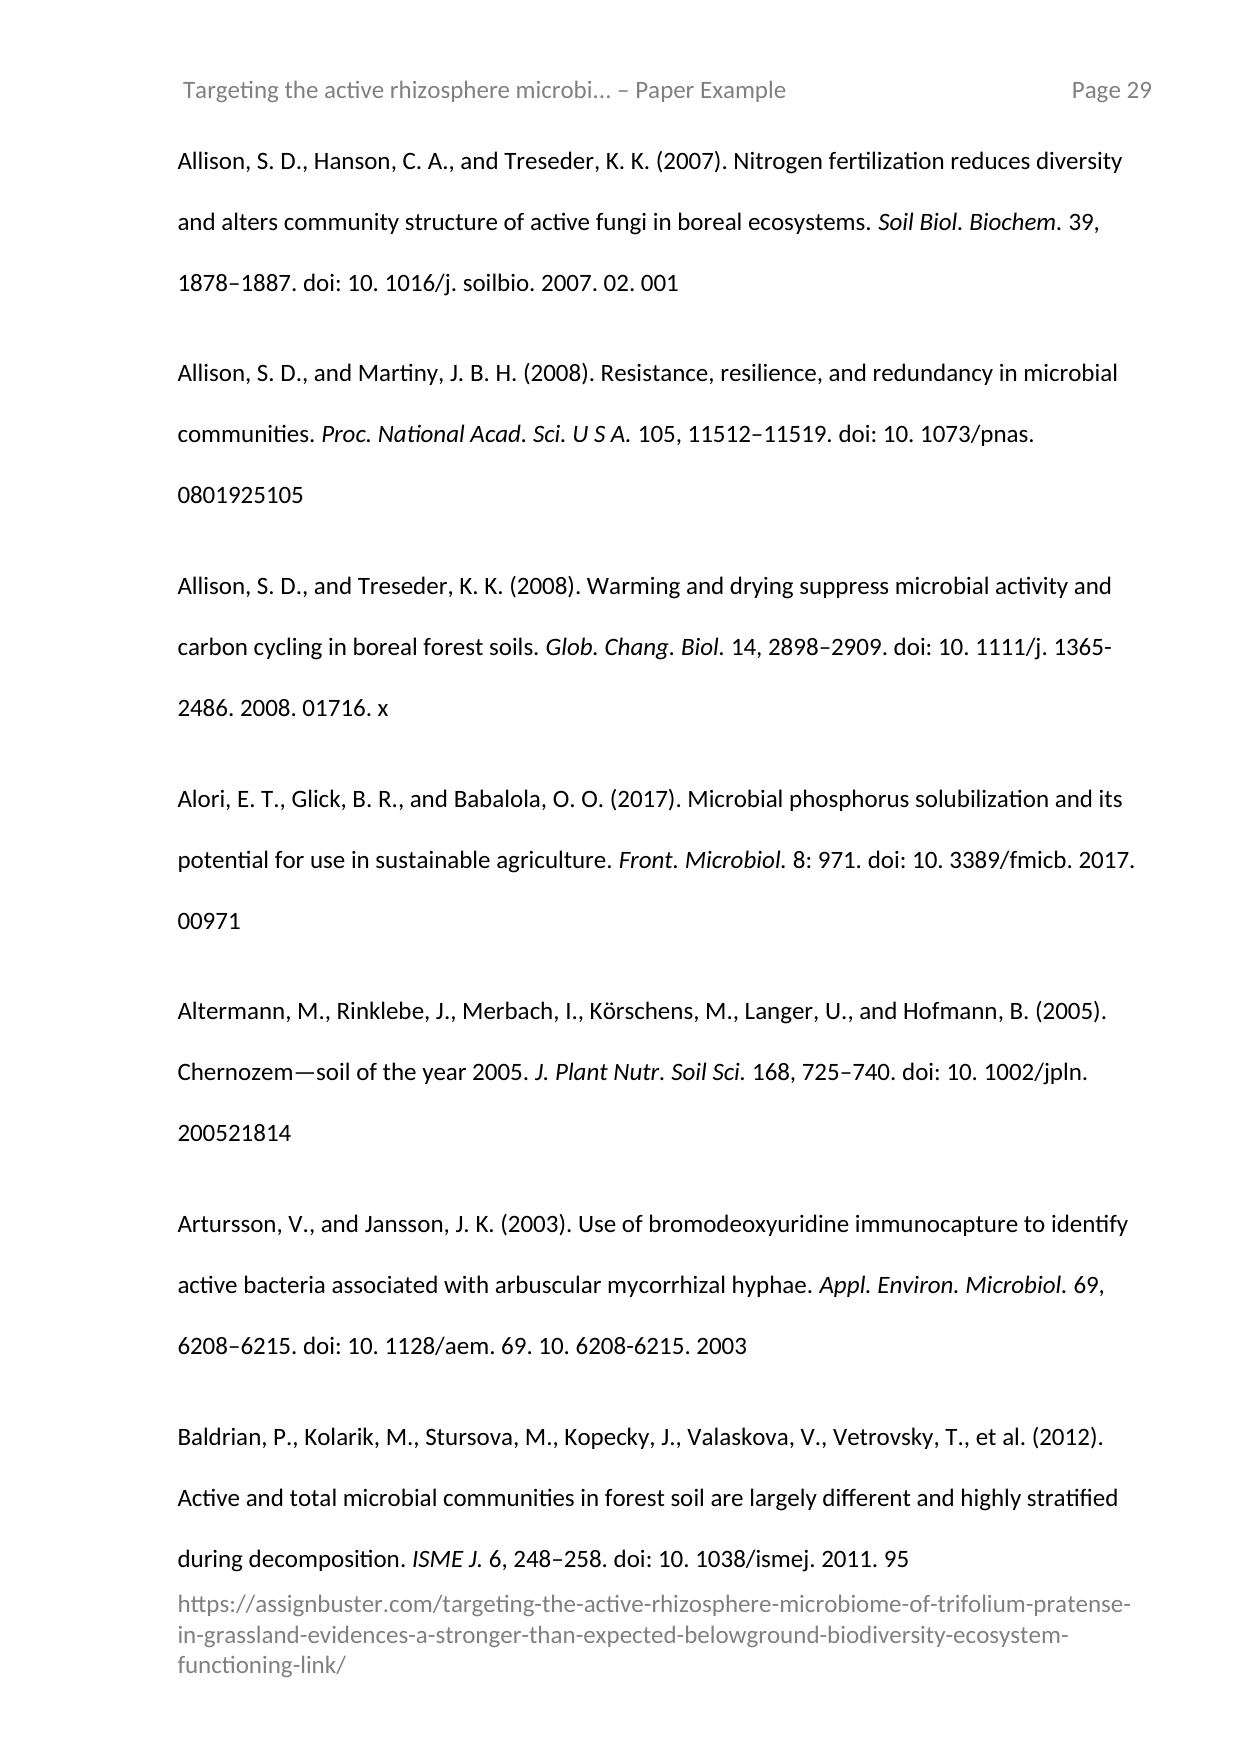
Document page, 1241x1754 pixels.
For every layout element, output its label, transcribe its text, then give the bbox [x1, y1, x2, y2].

text Artursson, V., and Jansson, J. K. (2003). Use of bromodeoxyuridine immunocapture to identify active bacteria associated with arbuscular mycorrhizal hyphae. Appl. Environ. Microbiol. 69, 6208–6215. doi: 10. 1128/aem. 69. 10. 6208-6215. 2003 [177, 1208, 1152, 1361]
text Allison, S. D., Hanson, C. A., and Treseder, K. K. (2007). Nitrogen fertilization reduces diversity and alters community structure of active fungi in boreal ecosystems. Soil Biol. Biochem. 39, 1878–1887. doi: 10. 1016/j. soilbio. 2007. 02. 001 [177, 145, 1152, 298]
text Allison, S. D., and Treseder, K. K. (2008). Warming and drying suppress microbial activity and carbon cycling in boreal forest soils. Glob. Chang. Biol. 14, 2898–2909. doi: 10. 1111/j. 1365-2486. 2008. 01716. x [177, 570, 1152, 723]
text Baldrian, P., Kolarik, M., Stursova, M., Kopecky, J., Valaskova, V., Vetrovsky, T., et al. (2012). Active and total microbial communities in forest soil are largely different and highly stratified during decomposition. ISME J. 6, 248–258. doi: 10. 1038/ismej. 2011. 95 [177, 1421, 1152, 1573]
text Alori, E. T., Glick, B. R., and Babalola, O. O. (2017). Microbial phosphorus solubilization and its potential for use in sustainable agriculture. Front. Microbiol. 8: 971. doi: 10. 3389/fmicb. 2017. 00971 [177, 783, 1152, 935]
text Altermann, M., Rinklebe, J., Merbach, I., Körschens, M., Langer, U., and Hofmann, B. (2005). Chernozem—soil of the year 2005. J. Plant Nutr. Soil Sci. 168, 725–740. doi: 10. 1002/jpln. 200521814 [177, 995, 1152, 1148]
text Allison, S. D., and Martiny, J. B. H. (2008). Resistance, resilience, and redundancy in microbial communities. Proc. National Acad. Sci. U S A. 105, 11512–11519. doi: 10. 1073/pnas. 0801925105 [177, 358, 1152, 510]
